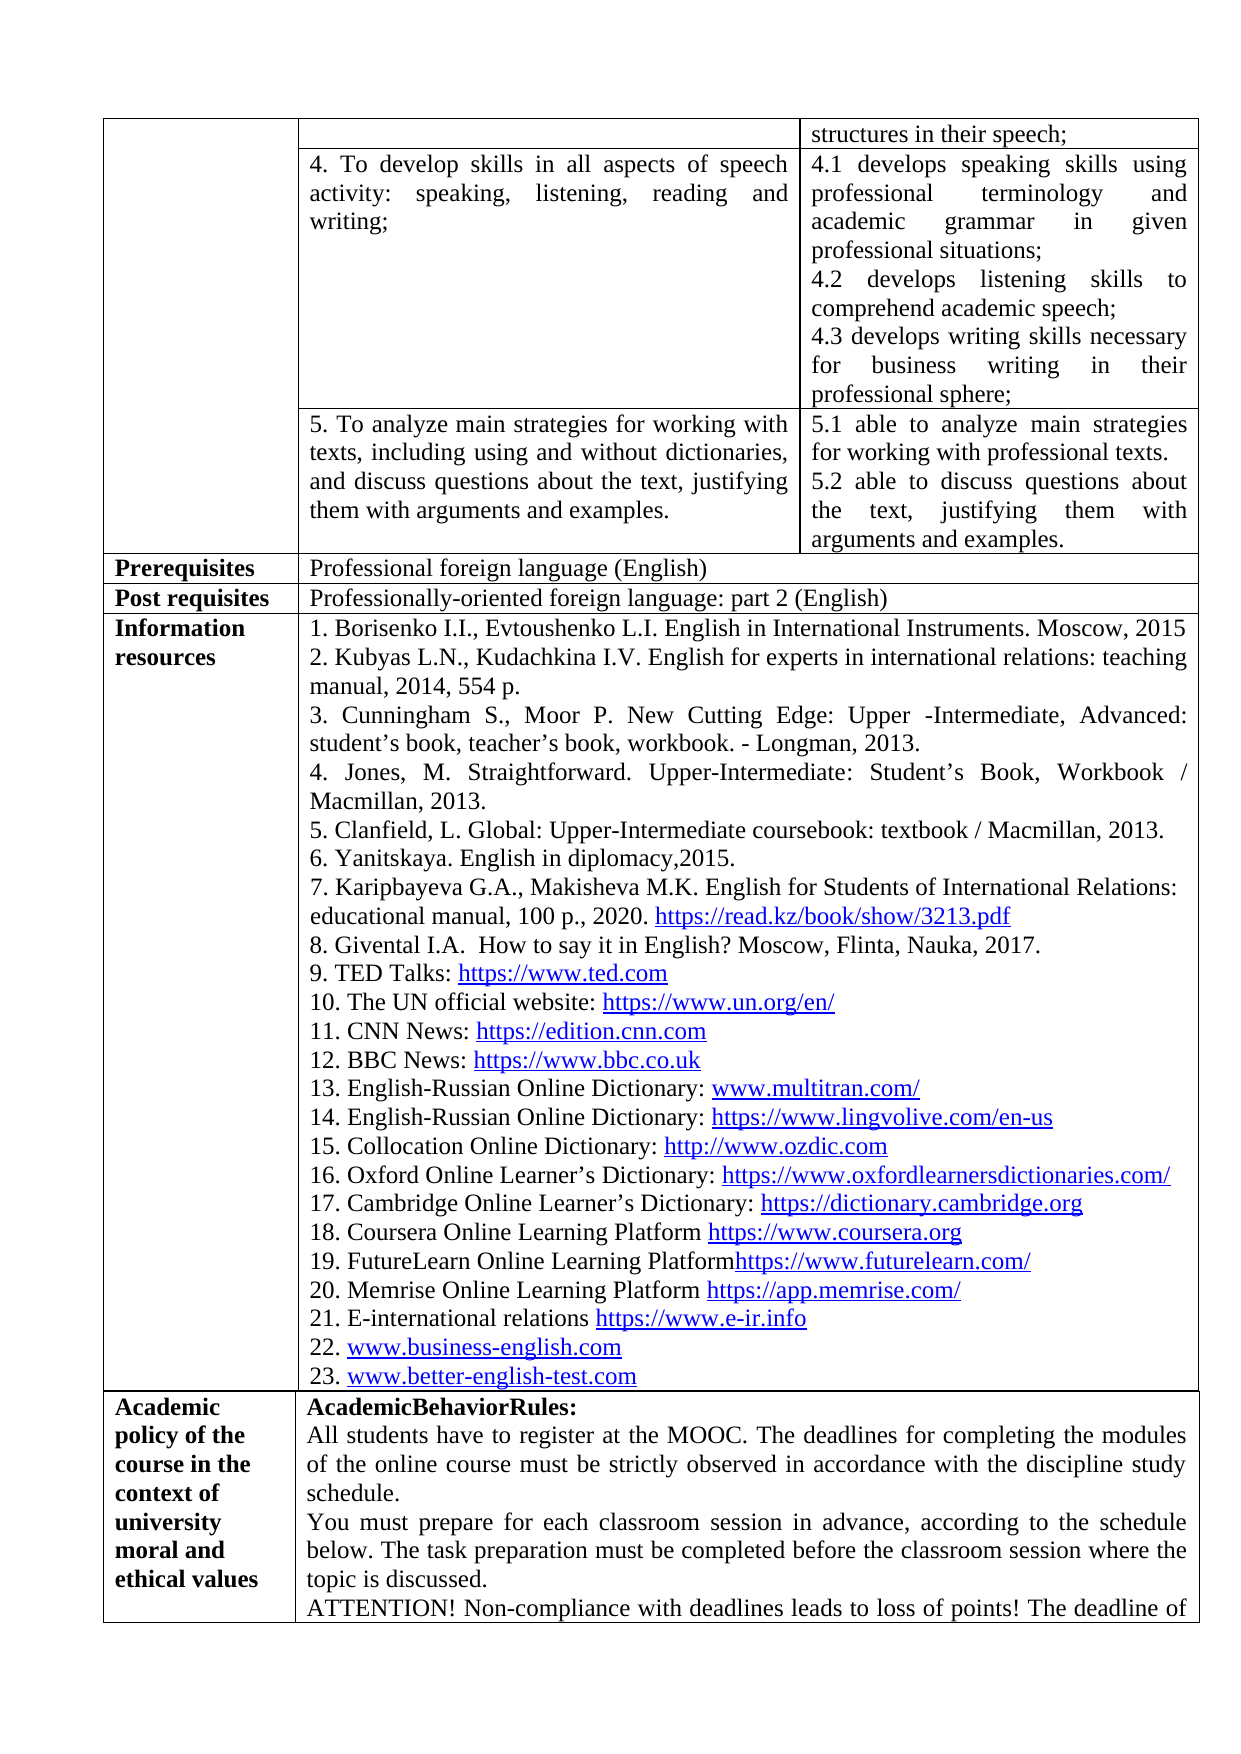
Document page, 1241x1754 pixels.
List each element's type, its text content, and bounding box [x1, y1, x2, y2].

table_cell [801, 119, 1198, 148]
table_cell Information resources [104, 614, 298, 1390]
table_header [296, 1392, 1199, 1622]
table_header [104, 1392, 295, 1622]
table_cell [299, 119, 799, 148]
table_cell Prerequisites [104, 554, 298, 582]
table_cell 5. To analyze main strategies for working with texts, including using and without dictionaries, and discuss questions about the text, justifying them with arguments and examples. [299, 409, 799, 552]
table_cell 5.1 able to analyze main strategies for working with professional texts. 5.2 able to discuss questions about the text, justifying them with arguments and examples. [801, 409, 1198, 552]
table_cell 4. To develop skills in all aspects of speech activity: speaking, listening, reading and writing; [299, 149, 799, 408]
table_cell Post requisites [104, 584, 298, 612]
table_cell 1. Вorisenko I.I., Evtoushenko L.I. English in International Instruments. Moscow, 2015 2. Kubyas L.N., Kudachkina I.V. English for experts in international relations: teaching manual, 2014, 554 p. 3. Cunningham S., Moor P. New Cutting Edge: Upper -Intermediate, Advanced: student’s book, teacher’s book, workbook. - Longman, 2013. 4. Jones, M. Straightforward. Upper-Intermediate: Student’s Book, Workbook / Macmillan, 2013. 5. Clanfield, L. Global: Upper-Intermediate coursebook: textbook / Macmillan, 2013. 6. Yanitskaya. English in diplomacy,2015. 7. Karipbayeva G.A., Makisheva M.K. English for Students of International Relations: educational manual, 100 p., 2020. https://read.kz/book/show/3213.pdf 8. Givental I.A. How to say it in English? Moscow, Flinta, Nauka, 2017. 9. TED Talks: https://www.ted.com 10. The UN official website: https://www.un.org/en/ 11. CNN News: https://edition.cnn.com 12. BBC News: https://www.bbc.co.uk 13. English-Russian Online Dictionary: www.multitran.com/ 14. English-Russian Online Dictionary: https://www.lingvolive.com/en-us 15. Collocation Online Dictionary: http://www.ozdic.com 16. Oxford Online Learner’s Dictionary: https://www.oxfordlearnersdictionaries.com/ 17. Cambridge Online Learner’s Dictionary: https://dictionary.cambridge.org 18. Coursera Online Learning Platform https://www.coursera.org 19. FutureLearn Online Learning Platformhttps://www.futurelearn.com/ 20. Memrise Online Learning Platform https://app.memrise.com/ 21. E-international relations https://www.e-ir.info 22. www.business-english.com 23. www.better-english-test.com [299, 614, 1198, 1390]
table_cell 4.1 develops speaking skills using professional terminology and academic grammar in given professional situations; 4.2 develops listening skills to comprehend academic speech; 4.3 develops writing skills necessary for business writing in their professional sphere; [801, 149, 1198, 408]
table_cell Professional foreign language (English) [299, 554, 1198, 582]
table_cell Professionally-oriented foreign language: part 2 (English) [299, 584, 1198, 612]
